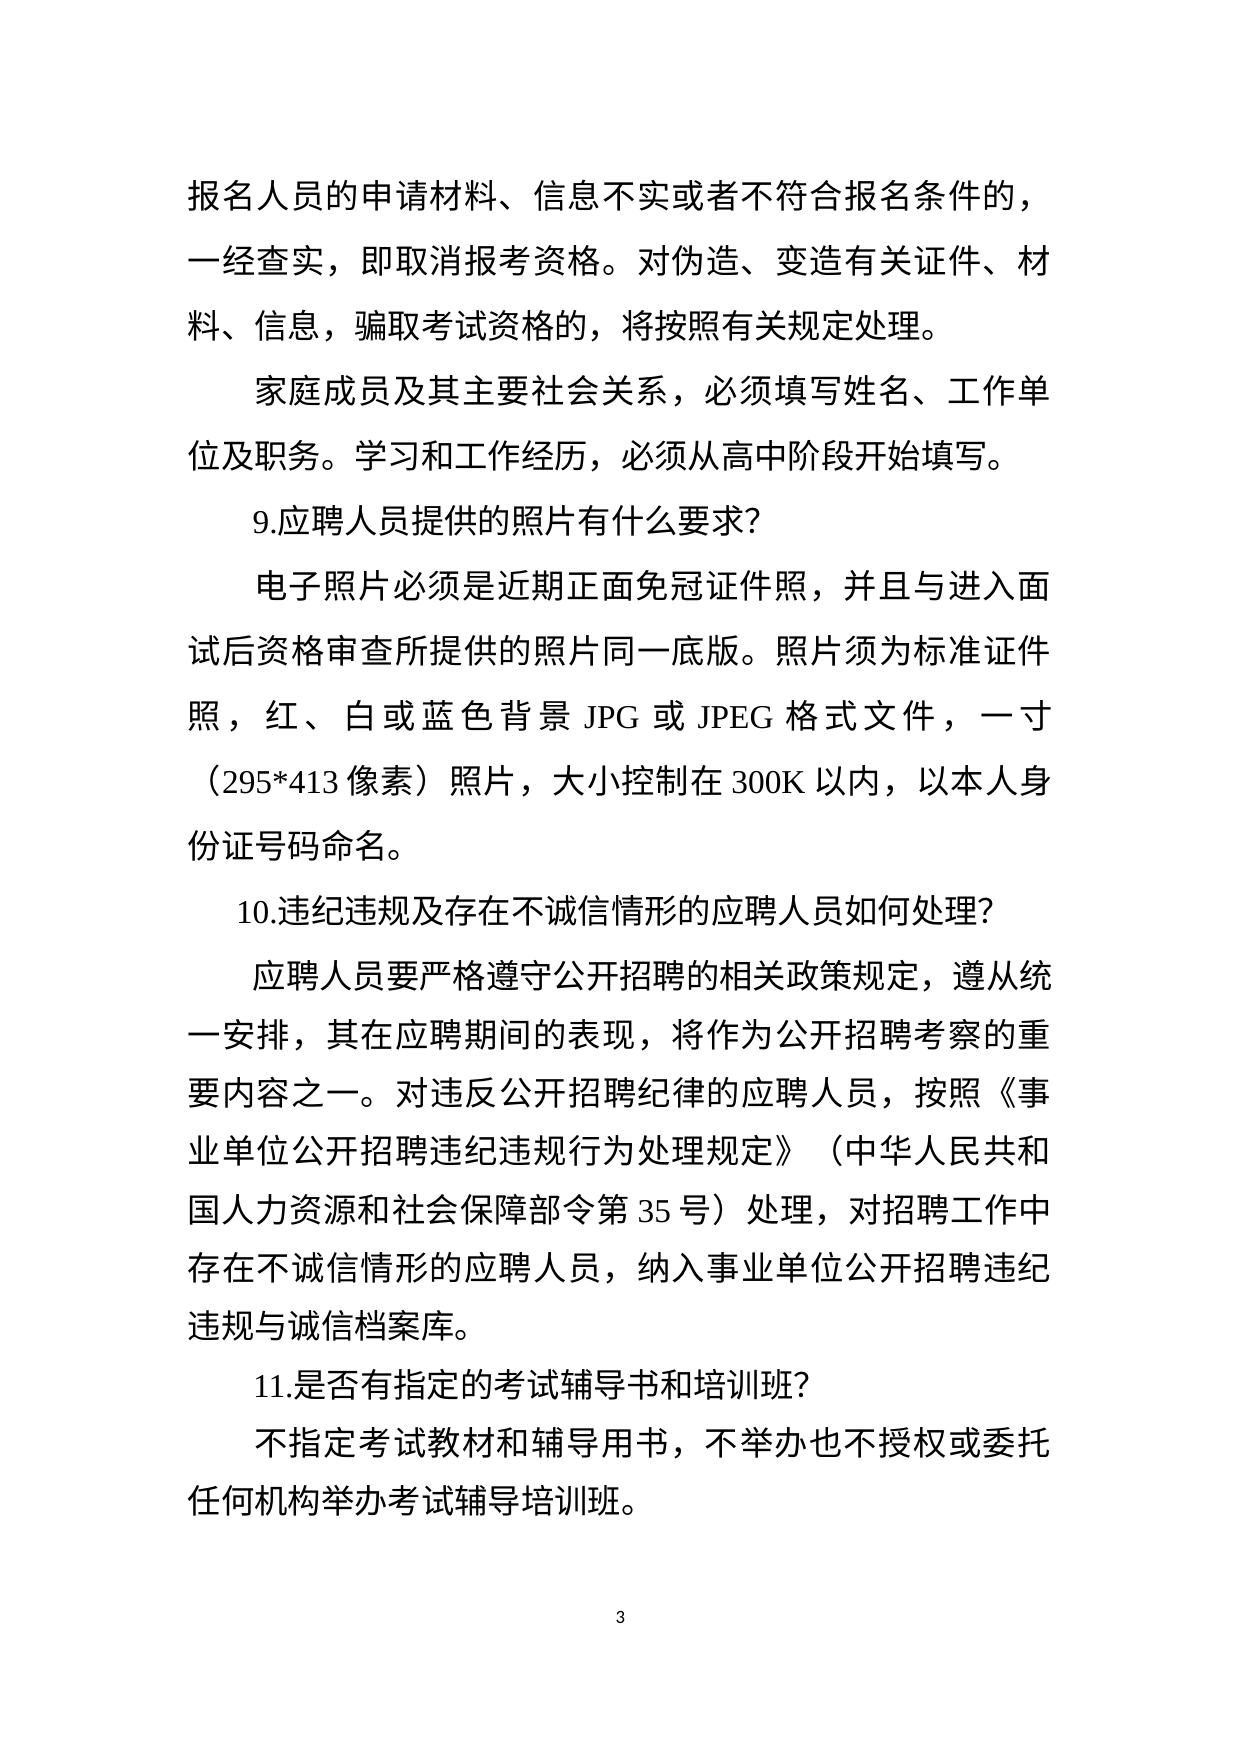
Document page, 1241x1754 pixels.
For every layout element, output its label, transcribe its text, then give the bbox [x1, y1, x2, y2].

text 10.违纪违规及存在不诚信情形的应聘人员如何处理？ [187, 877, 1053, 942]
text 不指定考试教材和辅导用书，不举办也不授权或委托任何机构举办考试辅导培训班。 [187, 1409, 1053, 1525]
text 电子照片必须是近期正面免冠证件照，并且与进入面试后资格审查所提供的照片同一底版。照片须为标准证件照，红、白或蓝色背景JPG或JPEG格式文件，一寸（295*413像素）照片，大小控制在300K以内，以本人身份证号码命名。 [187, 552, 1053, 877]
text 11.是否有指定的考试辅导书和培训班？ [187, 1350, 1053, 1409]
text 9.应聘人员提供的照片有什么要求？ [187, 487, 1053, 552]
text 应聘人员要严格遵守公开招聘的相关政策规定，遵从统一安排，其在应聘期间的表现，将作为公开招聘考察的重要内容之一。对违反公开招聘纪律的应聘人员，按照《事业单位公开招聘违纪违规行为处理规定》（中华人民共和国人力资源和社会保障部令第35号）处理，对招聘工作中存在不诚信情形的应聘人员，纳入事业单位公开招聘违纪违规与诚信档案库。 [187, 942, 1053, 1350]
text 家庭成员及其主要社会关系，必须填写姓名、工作单位及职务。学习和工作经历，必须从高中阶段开始填写。 [187, 357, 1053, 487]
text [187, 162, 1053, 357]
